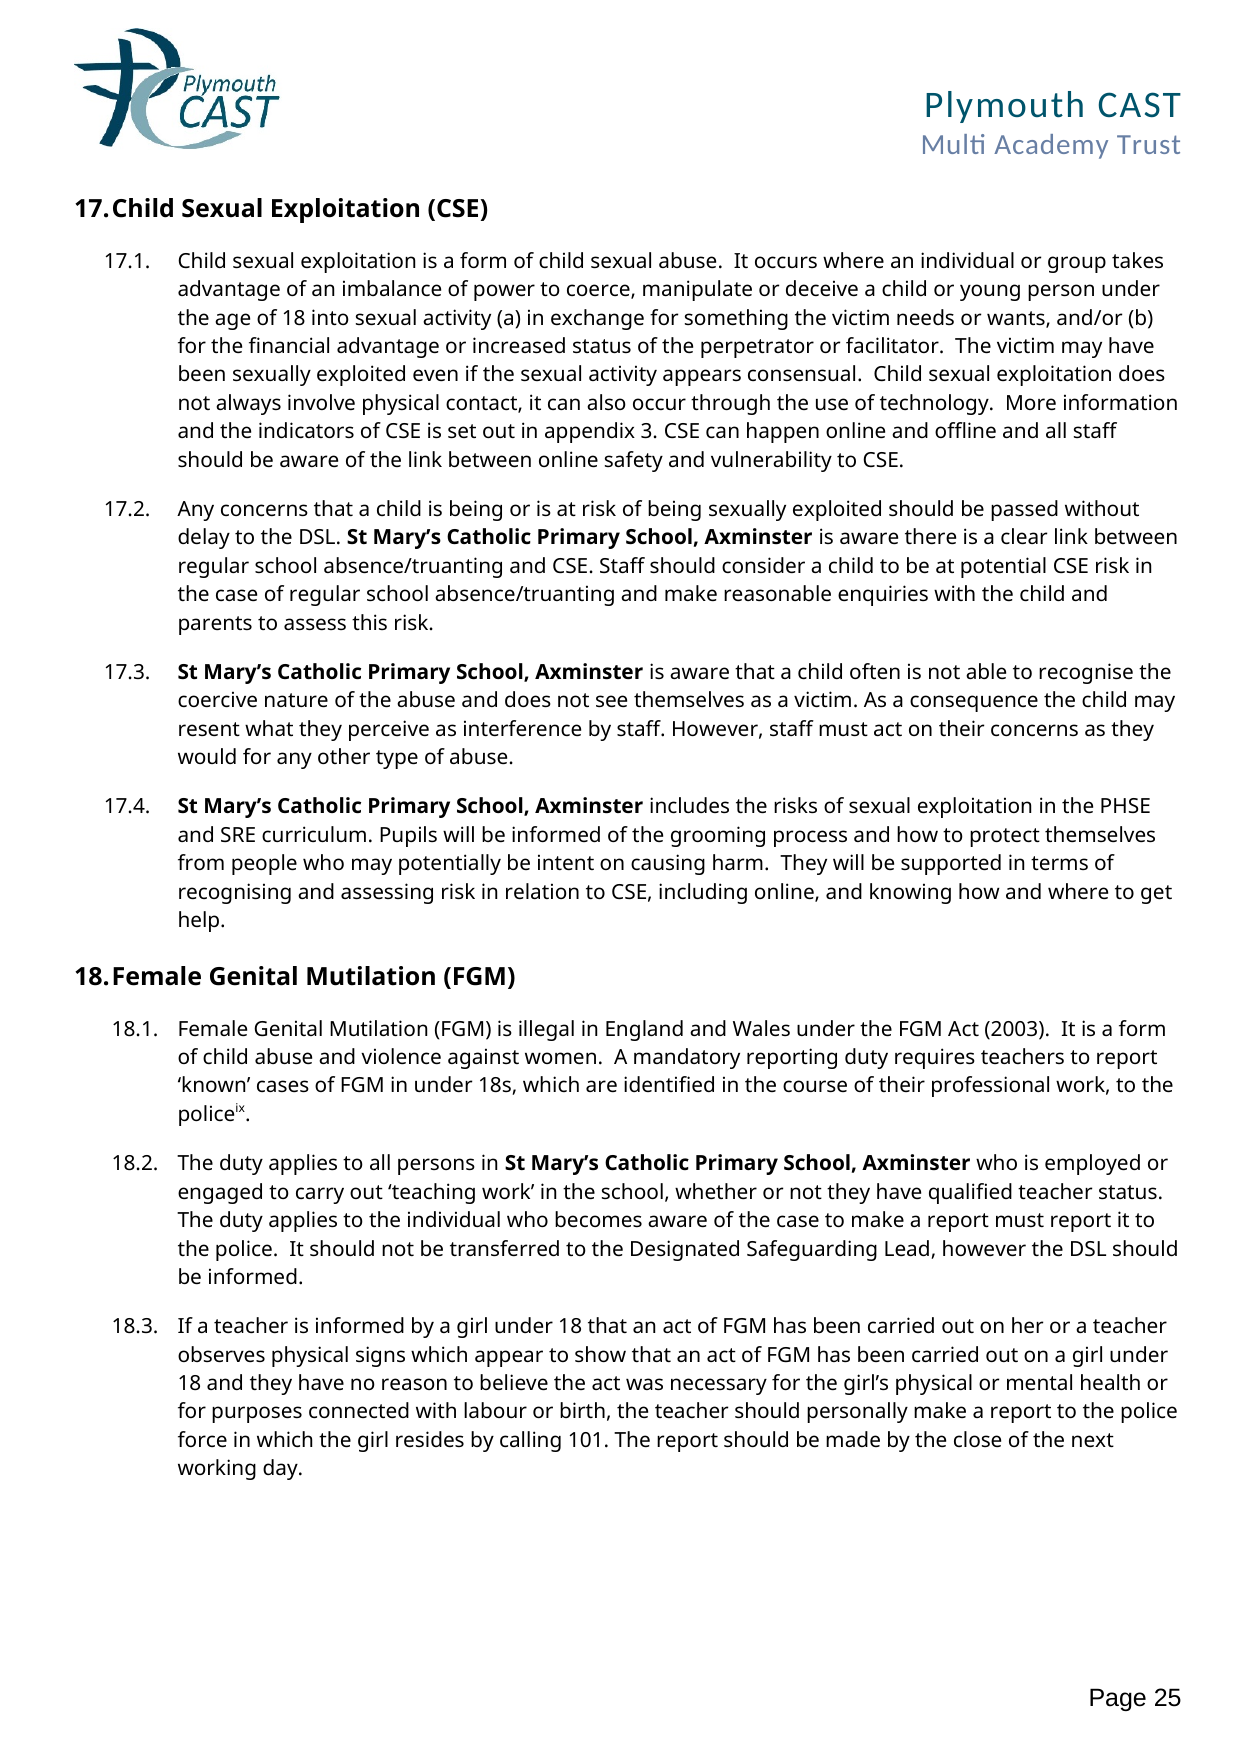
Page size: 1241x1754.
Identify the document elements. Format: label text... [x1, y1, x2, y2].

subtitle Female Genital Mutilation (FGM) is illegal in England and Wales under the FGM Act (2003). It is a form of child abuse and violence against women. A mandatory reporting duty requires teachers to report ‘known’ cases of FGM in under 18s, which are identified in the course of their professional work, to the police. [111, 1014, 1181, 1127]
subtitle If a teacher is informed by a girl under 18 that an act of FGM has been carried out on her or a teacher observes physical signs which appear to show that an act of FGM has been carried out on a girl under 18 and they have no reason to believe the act was necessary for the girl’s physical or mental health or for purposes connected with labour or birth, the teacher should personally make a report to the police force in which the girl resides by calling 101. The report should be made by the close of the next working day. [111, 1311, 1181, 1482]
subtitle Female Genital Mutilation (FGM) [74, 959, 1181, 993]
subtitle Child sexual exploitation is a form of child sexual abuse. It occurs where an individual or group takes advantage of an imbalance of power to coerce, manipulate or deceive a child or young person under the age of 18 into sexual activity (a) in exchange for something the victim needs or wants, and/or (b) for the financial advantage or increased status of the perpetrator or facilitator. The victim may have been sexually exploited even if the sexual activity appears consensual. Child sexual exploitation does not always involve physical contact, it can also occur through the use of technology. More information and the indicators of CSE is set out in appendix 3. CSE can happen online and offline and all staff should be aware of the link between online safety and vulnerability to CSE. [103, 246, 1181, 473]
picture [74, 28, 293, 150]
subtitle Any concerns that a child is being or is at risk of being sexually exploited should be passed without delay to the DSL. St Mary’s Catholic Primary School, Axminster is aware there is a clear link between regular school absence/truanting and CSE. Staff should consider a child to be at potential CSE risk in the case of regular school absence/truanting and make reasonable enquiries with the child and parents to assess this risk. [103, 494, 1181, 636]
subtitle St Mary’s Catholic Primary School, Axminster is aware that a child often is not able to recognise the coercive nature of the abuse and does not see themselves as a victim. As a consequence the child may resent what they perceive as interference by staff. However, staff must act on their concerns as they would for any other type of abuse. [103, 657, 1181, 771]
subtitle St Mary’s Catholic Primary School, Axminster includes the risks of sexual exploitation in the PHSE and SRE curriculum. Pupils will be informed of the grooming process and how to protect themselves from people who may potentially be intent on causing harm. They will be supported in terms of recognising and assessing risk in relation to CSE, including online, and knowing how and where to get help. [103, 792, 1181, 934]
subtitle Child Sexual Exploitation (CSE) [74, 191, 1181, 225]
subtitle The duty applies to all persons in St Mary’s Catholic Primary School, Axminster who is employed or engaged to carry out ‘teaching work’ in the school, whether or not they have qualified teacher status. The duty applies to the individual who becomes aware of the case to make a report must report it to the police. It should not be transferred to the Designated Safeguarding Lead, however the DSL should be informed. [111, 1148, 1181, 1291]
